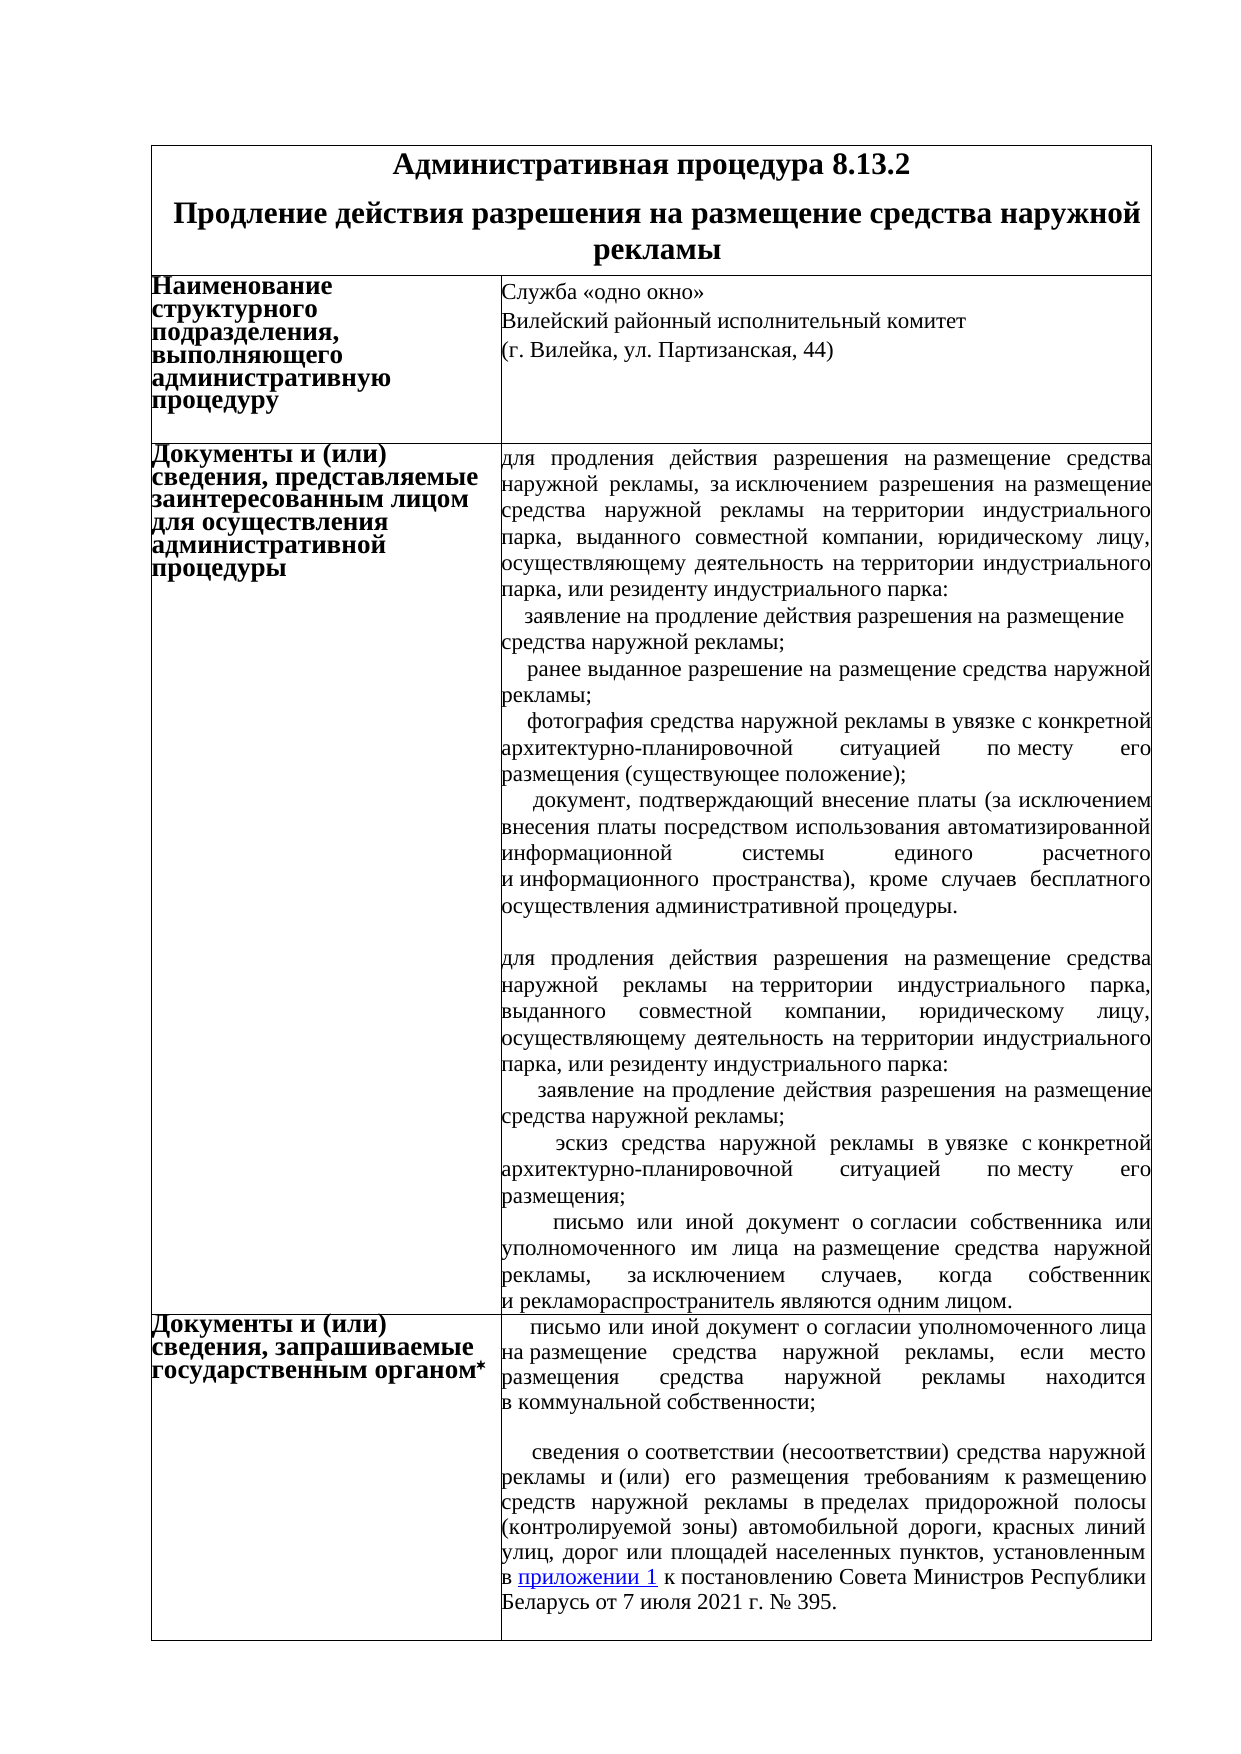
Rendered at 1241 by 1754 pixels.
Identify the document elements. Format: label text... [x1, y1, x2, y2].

table_cell Документы и (или) сведения, запрашиваемые государственным органом [152, 1315, 501, 1639]
table_cell для продления действия разрешения на размещение средства наружной рекламы, за исключением разрешения на размещение средства наружной рекламы на территории индустриального парка, выданного совместной компании, юридическому лицу, осуществляющему деятельность на территории индустриального парка, или резиденту индустриального парка: заявление на продление действия разрешения на размещение средства наружной рекламы; ранее выданное разрешение на размещение средства наружной рекламы; фотография средства наружной рекламы в увязке с конкретной архитектурно-планировочной ситуацией по месту его размещения (существующее положение); документ, подтверждающий внесение платы (за исключением внесения платы посредством использования автоматизированной информационной системы единого расчетного и информационного пространства), кроме случаев бесплатного осуществления административной процедуры. для продления действия разрешения на размещение средства наружной рекламы на территории индустриального парка, выданного совместной компании, юридическому лицу, осуществляющему деятельность на территории индустриального парка, или резиденту индустриального парка: заявление на продление действия разрешения на размещение средства наружной рекламы; эскиз средства наружной рекламы в увязке с конкретной архитектурно-планировочной ситуацией по месту его размещения; письмо или иной документ о согласии собственника или уполномоченного им лица на размещение средства наружной рекламы, за исключением случаев, когда собственник и рекламораспространитель являются одним лицом. [502, 444, 1151, 1313]
table_cell Документы и (или) сведения, представляемые заинтересованным лицом для осуществления административной процедуры [152, 444, 501, 1313]
table_cell Наименование структурного подразделения, выполняющего административную процедуру [152, 276, 501, 443]
table_cell Служба «одно окно» Вилейский районный исполнительный комитет (г. Вилейка, ул. Партизанская, 44) [502, 276, 1151, 443]
table_header Административная процедура 8.13.2 [152, 146, 1151, 275]
table_cell письмо или иной документ о согласии уполномоченного лица на размещение средства наружной рекламы, если место размещения средства наружной рекламы находится в коммунальной собственности; сведения о соответствии (несоответствии) средства наружной рекламы и (или) его размещения требованиям к размещению средств наружной рекламы в пределах придорожной полосы (контролируемой зоны) автомобильной дороги, красных линий улиц, дорог или площадей населенных пунктов, установленным в приложении 1 к постановлению Совета Министров Республики Беларусь от 7 июля 2021 г. № 395. [502, 1315, 1151, 1639]
